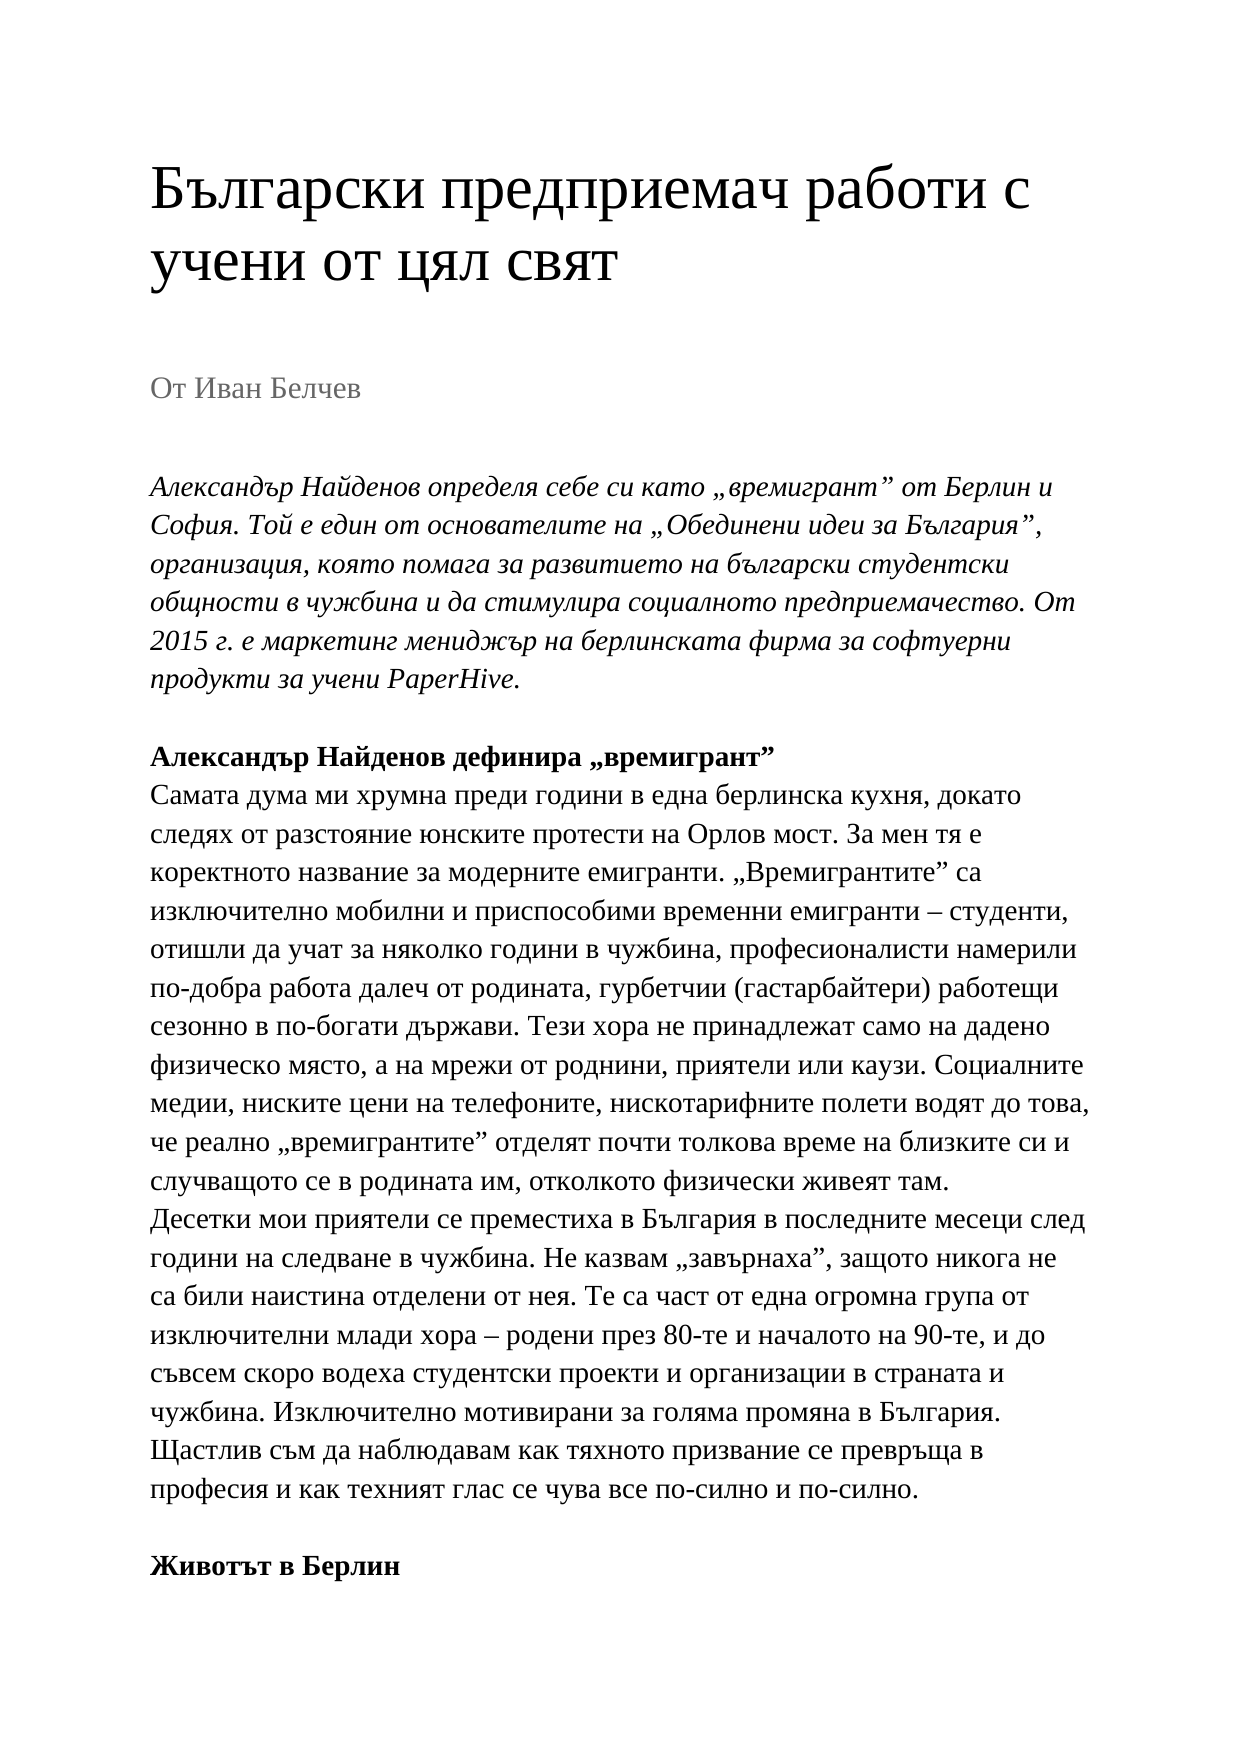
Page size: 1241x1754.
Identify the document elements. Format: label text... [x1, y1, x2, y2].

text Животът в Берлин [150, 1548, 1090, 1582]
title Български предприемач работи с учени от цял свят [150, 150, 1090, 294]
text Александър Найденов дефинира „времигрант” [150, 739, 1090, 772]
text Александър Найденов oпределя себе си като „врeмигрант” от Берлин и София. Той е един от основателите на „Обединени идеи за България”, организация, която помага за развитието на български студентски общности в чужбина и да стимулира социалното предприемачество. От 2015 г. е маркетинг мениджър на берлинската фирма за софтуерни продукти за учени PaperHive. [150, 469, 1090, 695]
text Самата дума ми хрумна преди години в една берлинска кухня, докато следях от разстояние юнските протести на Орлов мост. За мен тя е коректното название за модерните емигранти. „Времигрантите” са изключително мобилни и приспособими временни емигранти – студенти, отишли да учат за няколко години в чужбина, професионалисти намерили по-добра работа далеч от родината, гурбетчии (гастарбайтери) работещи сезонно в по-богати държави. Тези хора не принадлежат само на дадено физическо място, а на мрежи от роднини, приятели или каузи. Социалните медии, ниските цени на телефоните, нискотарифните полети водят до това, че реално „времигрантите” отделят почти толкова време на близките си и случващото се в родината им, отколкото физически живеят там. [150, 777, 1090, 1196]
subtitle От Иван Белчев [150, 369, 1090, 405]
text Десетки мои приятели се преместиха в България в последните месеци след години на следване в чужбина. Не казвам „завърнаха”, защото никога не са били наистина отделени от нея. Те са част от една огромна група от изключителни млади хора – родени през 80-те и началото на 90-те, и до съвсем скоро водеха студентски проекти и организации в страната и чужбина. Изключително мотивирани за голяма промяна в България. Щастлив съм да наблюдавам как тяхното призвание се превръща в професия и как техният глас се чува все по-силно и по-силно. [150, 1201, 1090, 1504]
